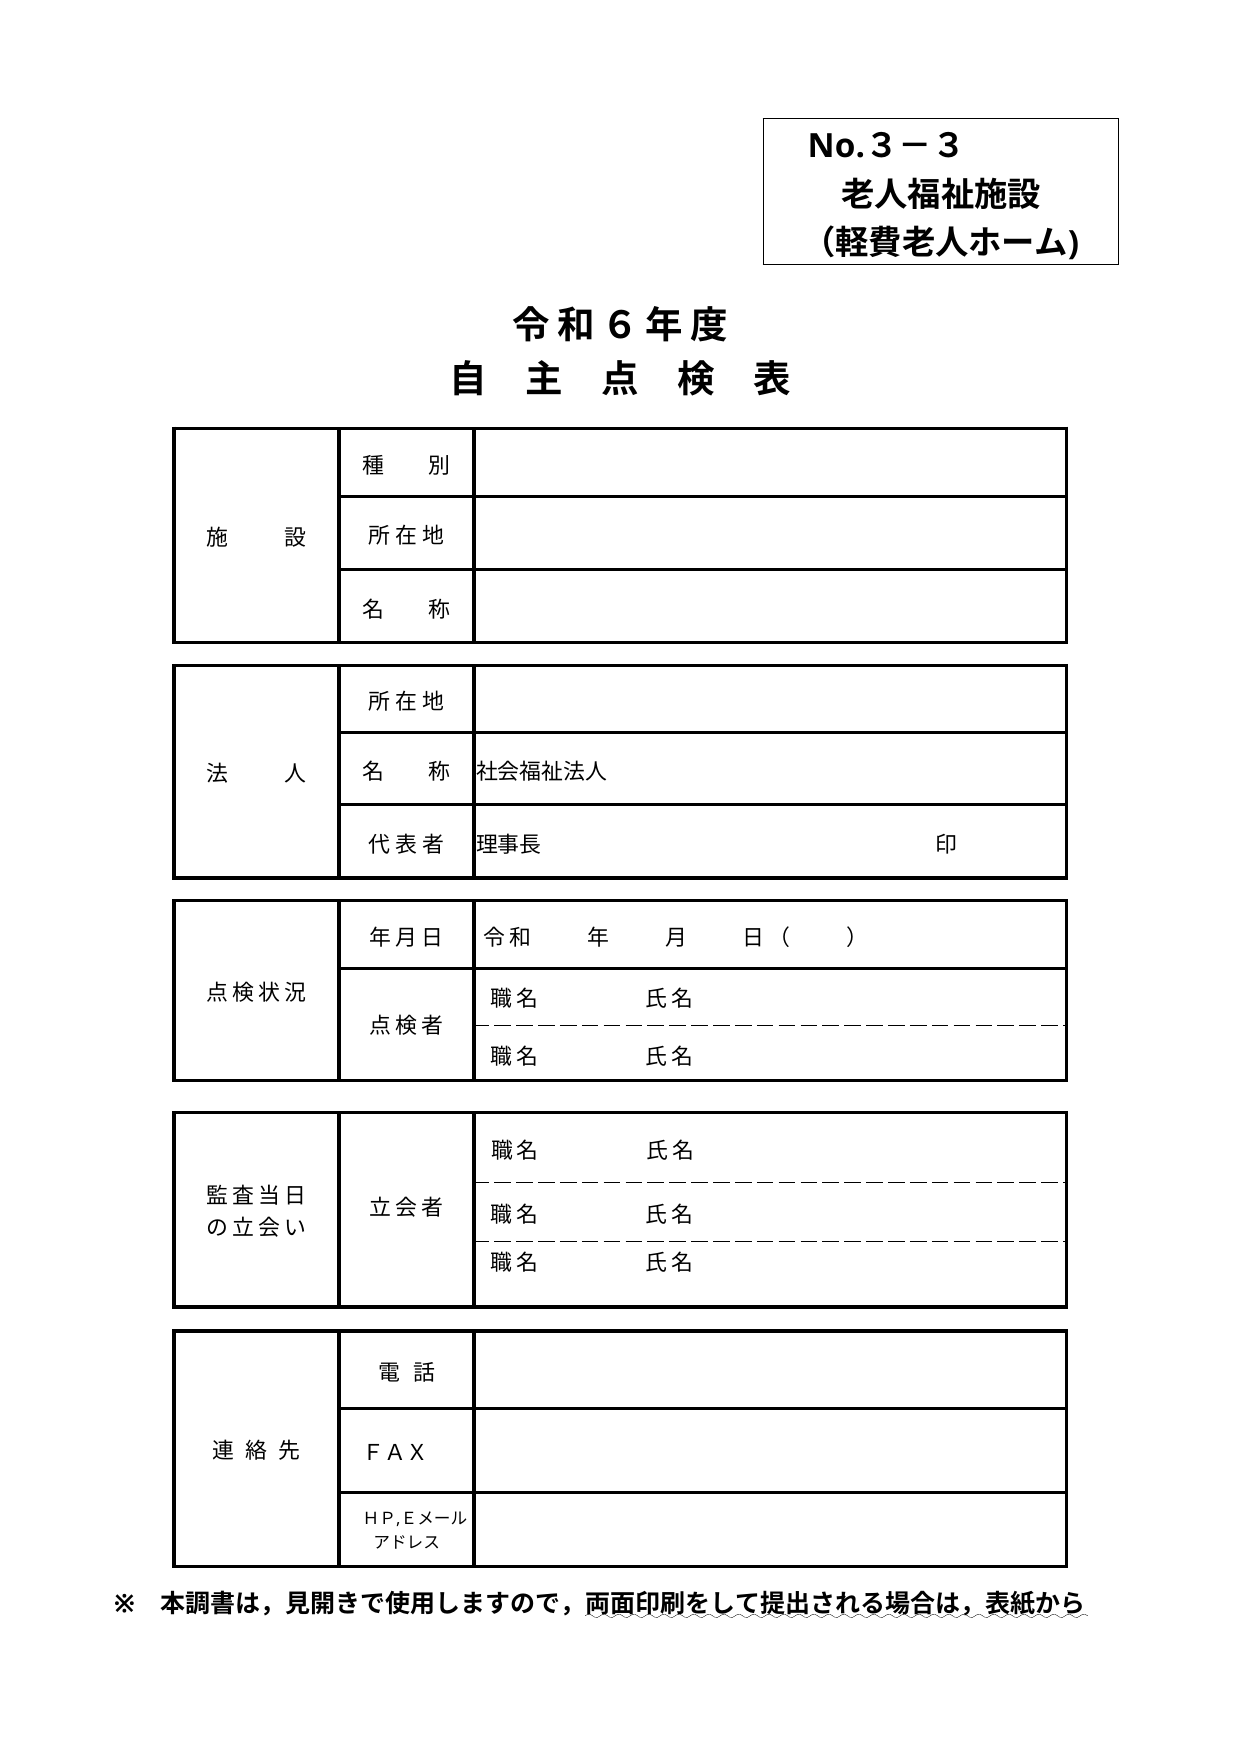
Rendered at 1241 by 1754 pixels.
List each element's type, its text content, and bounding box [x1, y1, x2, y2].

table_header [476, 667, 1065, 731]
table_cell [476, 498, 1065, 568]
table_header 監査当日 の立会い [176, 1114, 337, 1305]
table_header 令和 年 月 日（ ） [476, 902, 1065, 967]
table_header 施 設 [176, 430, 337, 641]
table_cell 職名 氏名 [476, 1241, 1065, 1305]
table_header 所 在 地 [341, 667, 472, 731]
table_header No.３－３ 老人福祉施設 （軽費老人ホーム) [764, 119, 1118, 264]
table_cell 職名 氏名 [476, 1182, 1065, 1241]
table_cell 点検者 [341, 970, 472, 1079]
table_cell [476, 571, 1065, 641]
table_cell 代 表 者 [341, 806, 472, 876]
table_cell 名 称 [341, 734, 472, 803]
table_header 法 人 [176, 667, 337, 876]
table_header 点検状況 [176, 902, 337, 1079]
table_header 種 別 [341, 430, 472, 494]
table_cell [476, 1410, 1065, 1491]
table_cell 社会福祉法人 [476, 734, 1065, 803]
table_cell 名 称 [341, 571, 472, 641]
table_header [476, 430, 1065, 494]
text 自 主 点 検 表 [89, 349, 1152, 404]
text ※ 本調書は，見開きで使用しますので，両面印刷をして提出される場合は，表紙から [89, 1583, 1152, 1619]
table_cell [476, 1494, 1065, 1565]
table_header 連 絡 先 [176, 1333, 337, 1565]
table_cell 職名 氏名 [476, 970, 1065, 1024]
table_header 電 話 [341, 1333, 472, 1407]
table_cell ＦＡＸ [341, 1410, 472, 1491]
table_header 職名 氏名 [476, 1114, 1065, 1182]
table_header 年月日 [341, 902, 472, 967]
table_cell 職名 氏名 [476, 1025, 1065, 1079]
table_cell ＨＰ,Ｅメール アドレス [341, 1494, 472, 1565]
table_cell 所 在 地 [341, 498, 472, 568]
text 令和６年度 [89, 295, 1152, 349]
table_cell 理事長 印 [476, 806, 1065, 876]
table_header [476, 1333, 1065, 1407]
table_header 立会者 [341, 1114, 472, 1305]
